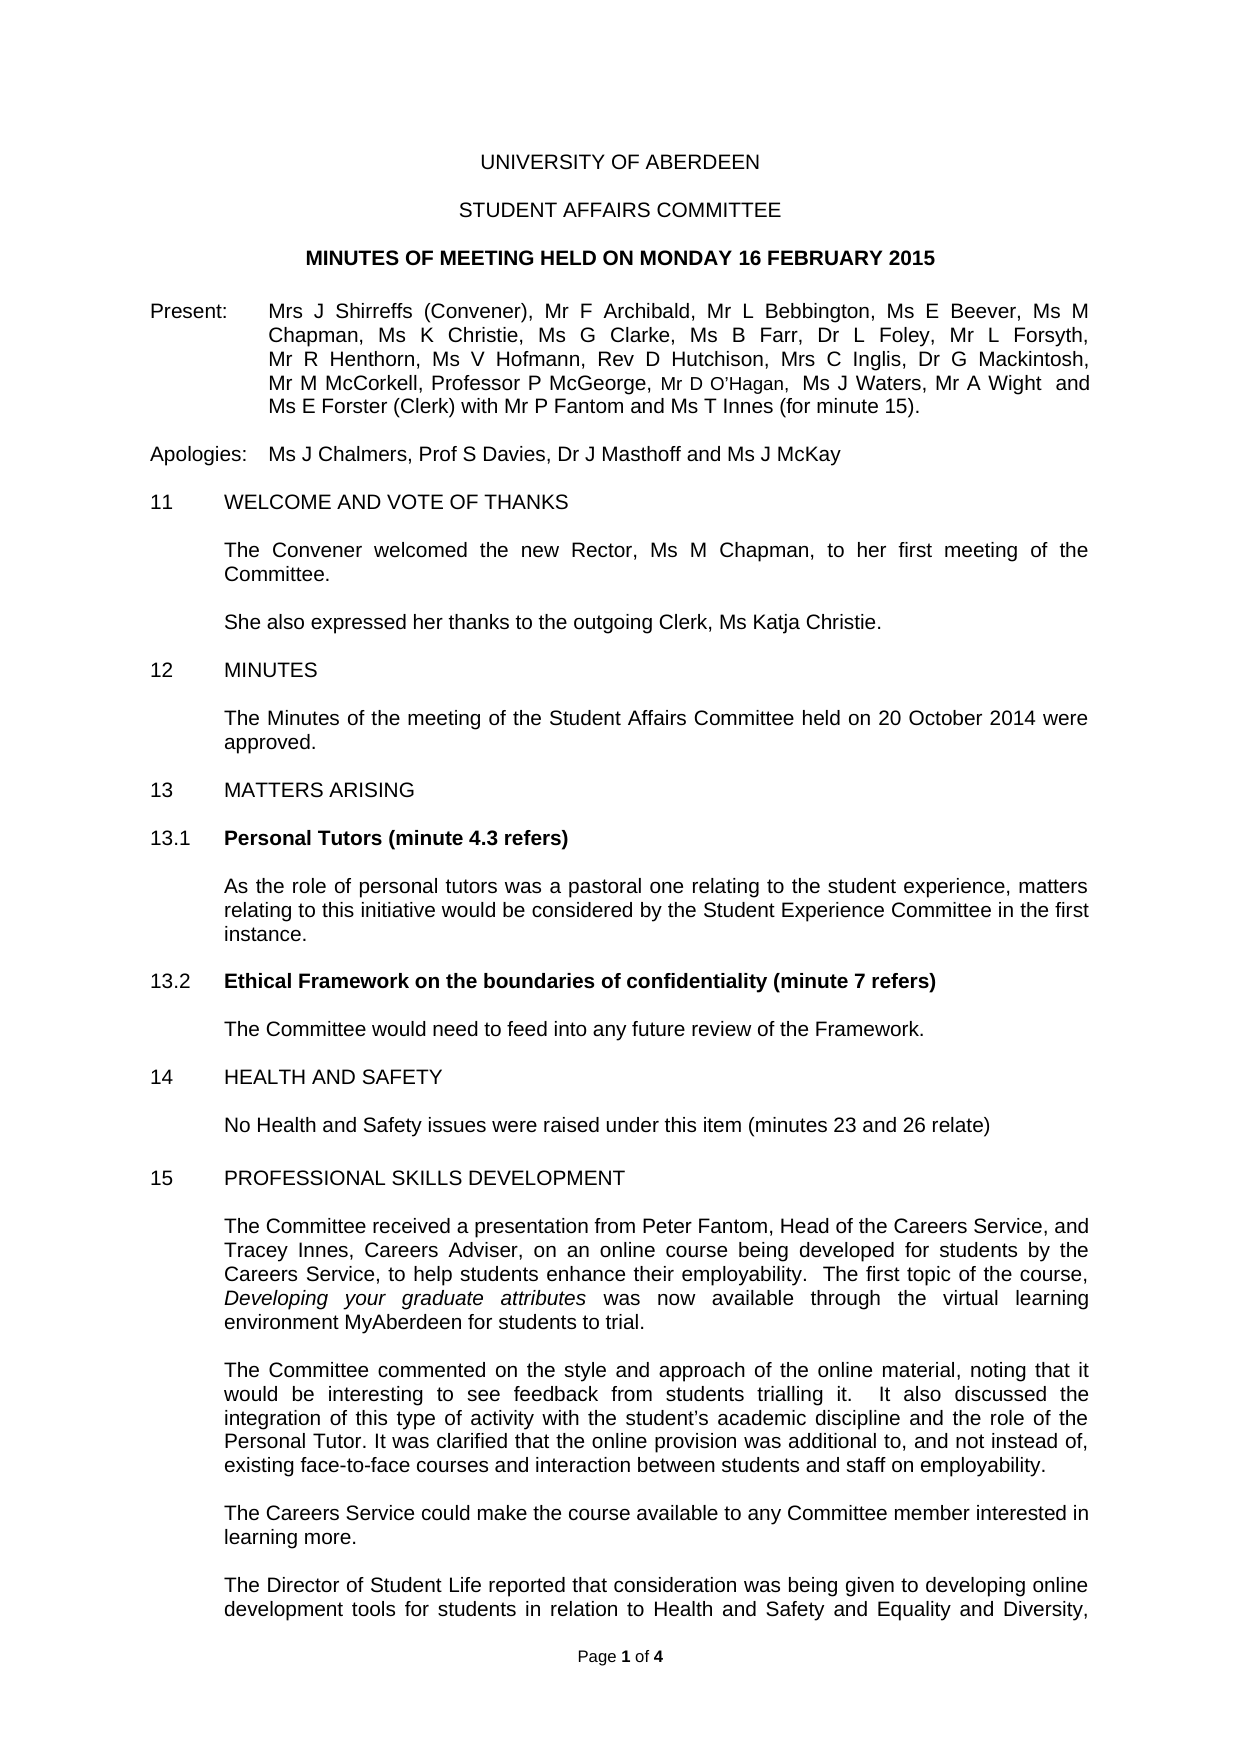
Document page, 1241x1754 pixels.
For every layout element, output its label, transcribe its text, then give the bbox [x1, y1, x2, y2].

text 13 MATTERS ARISING [150, 778, 1090, 802]
text Present: Mrs J Shirreffs (Convener), Mr F Archibald, Mr L Bebbington, Ms E Beever, Ms M Chapman, Ms K Christie, Ms G Clarke, Ms B Farr, Dr L Foley, Mr L Forsyth, Mr R Henthorn, Ms V Hofmann, Rev D Hutchison, Mrs C Inglis, Dr G Mackintosh, Mr M McCorkell, Professor P McGeorge, Mr D O’Hagan, Ms J Waters, Mr A Wight and Ms E Forster (Clerk) with Mr P Fantom and Ms T Innes (for minute 15). [150, 298, 1090, 418]
text The Careers Service could make the course available to any Committee member interested in learning more. [150, 1501, 1090, 1549]
text The Committee received a presentation from Peter Fantom, Head of the Careers Service, and Tracey Innes, Careers Adviser, on an online course being developed for students by the Careers Service, to help students enhance their employability. The first topic of the course, Developing your graduate attributes was now available through the virtual learning environment MyAberdeen for students to trial. [150, 1214, 1090, 1333]
text The Committee would need to feed into any future review of the Framework. [150, 1017, 1090, 1041]
subtitle STUDENT AFFAIRS COMMITTEE [150, 198, 1090, 222]
text The Committee commented on the style and approach of the online material, noting that it would be interesting to see feedback from students trialling it. It also discussed the integration of this type of activity with the student’s academic discipline and the role of the Personal Tutor. It was clarified that the online provision was additional to, and not instead of, existing face-to-face courses and interaction between students and staff on employability. [150, 1357, 1090, 1477]
text No Health and Safety issues were raised under this item (minutes 23 and 26 relate) [150, 1113, 1090, 1137]
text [150, 1573, 1090, 1621]
text 13.2 Ethical Framework on the boundaries of confidentiality (minute 7 refers) [150, 969, 1090, 993]
text Apologies: Ms J Chalmers, Prof S Davies, Dr J Masthoff and Ms J McKay [150, 442, 1090, 466]
text 12 MINUTES [150, 658, 1090, 682]
text 11 WELCOME AND VOTE OF THANKS [150, 490, 1090, 514]
text 15 PROFESSIONAL SKILLS DEVELOPMENT [150, 1166, 1090, 1190]
text The Minutes of the meeting of the Student Affairs Committee held on 20 October 2014 were approved. [150, 706, 1090, 754]
text 14 HEALTH AND SAFETY [150, 1065, 1090, 1089]
subtitle UNIVERSITY OF ABERDEEN [150, 150, 1090, 174]
text The Convener welcomed the new Rector, Ms M Chapman, to her first meeting of the Committee. [150, 538, 1090, 586]
text As the role of personal tutors was a pastoral one relating to the student experience, matters relating to this initiative would be considered by the Student Experience Committee in the first instance. [150, 873, 1090, 945]
text She also expressed her thanks to the outgoing Clerk, Ms Katja Christie. [150, 610, 1090, 634]
subtitle MINUTES OF MEETING HELD ON MONDAY 16 FEBRUARY 2015 [150, 246, 1090, 270]
text 13.1 Personal Tutors (minute 4.3 refers) [150, 826, 1090, 849]
